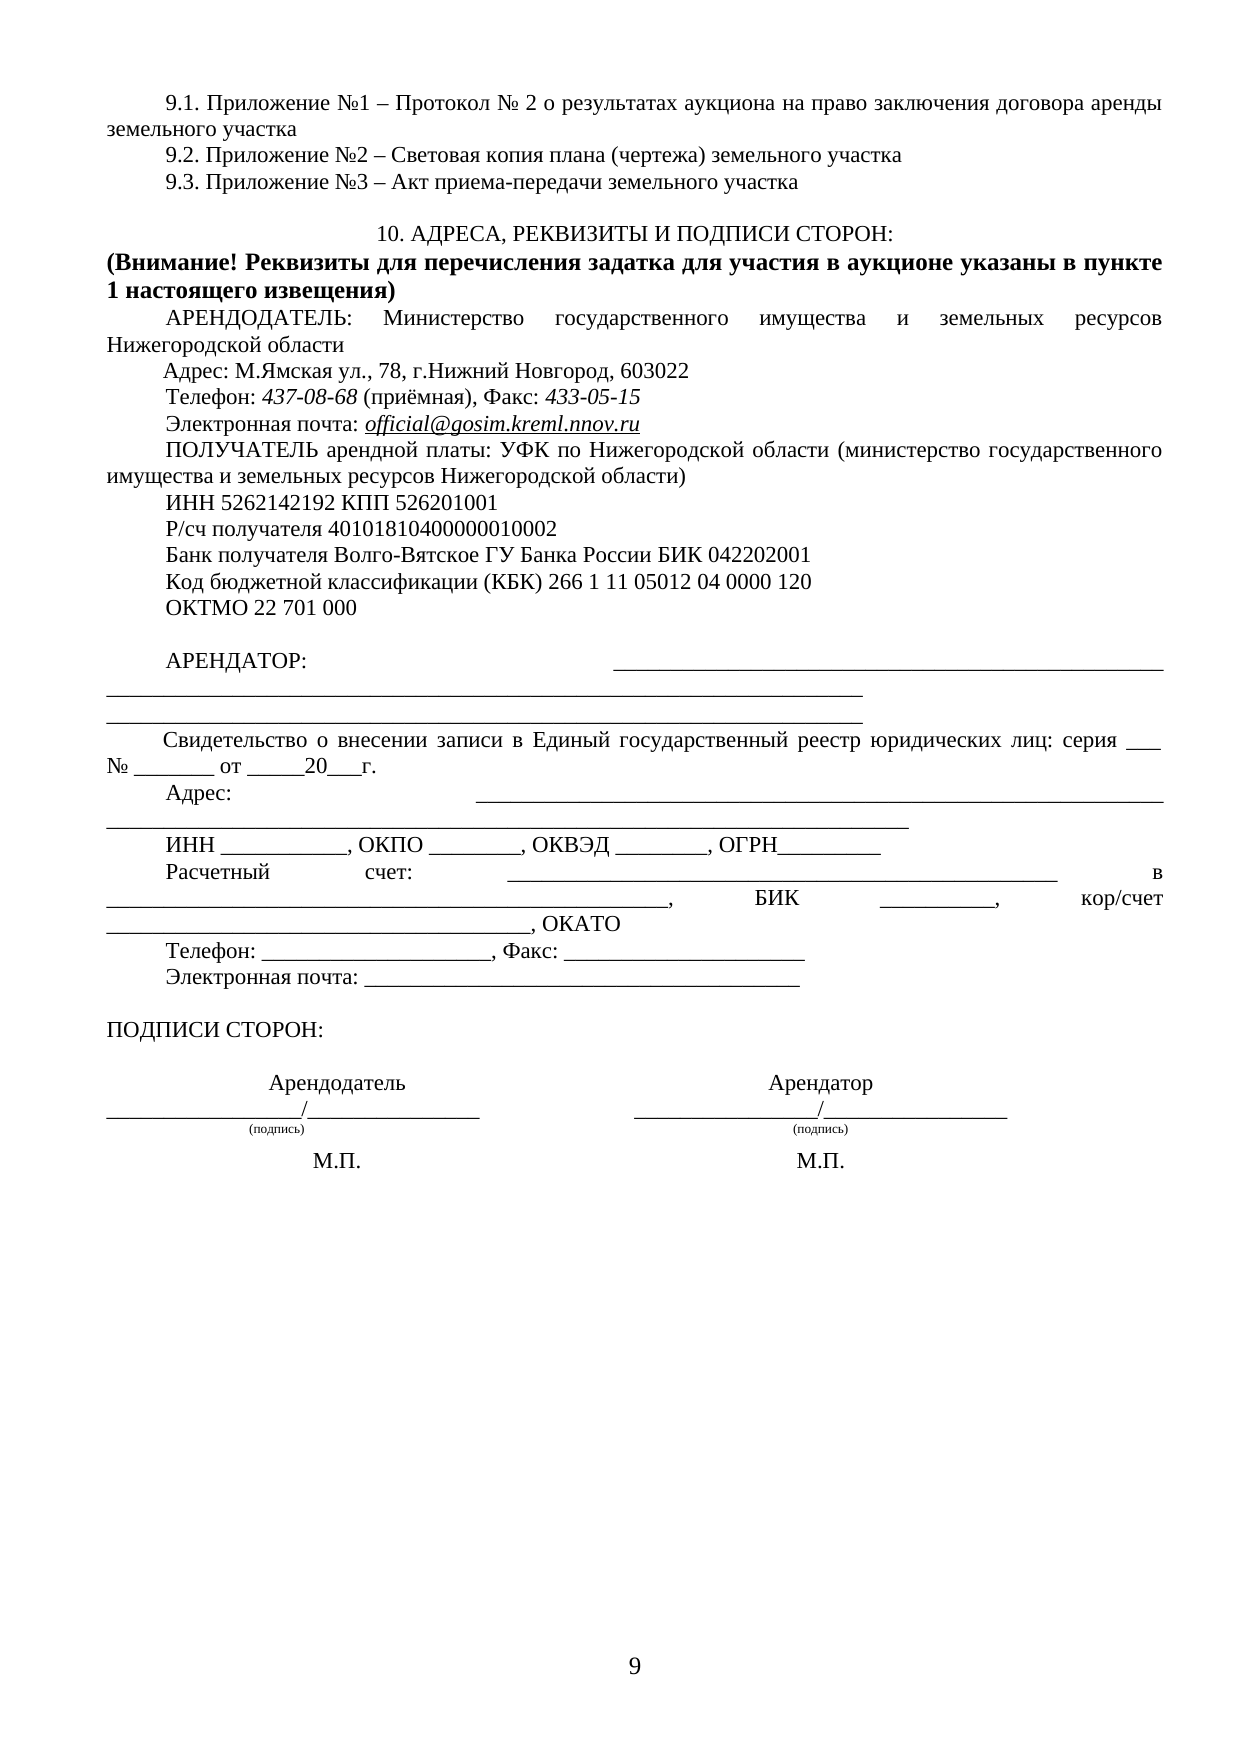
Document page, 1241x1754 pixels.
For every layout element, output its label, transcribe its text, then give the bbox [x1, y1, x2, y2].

text АРЕНДАТОР: ________________________________________________ __________________________________________________________________ __________________________________________________________________ [106, 647, 1163, 726]
text Адрес: М.Ямская ул., .Нижний Новгород, 603022 [106, 357, 1163, 383]
text Электронная почта: ______________________________________ [106, 963, 1163, 989]
table_header Арендатор ________________/________________ (подпись) М.П. [579, 1042, 1062, 1213]
text Р/сч получателя 40101810400000010002 [106, 515, 1163, 541]
text ПОДПИСИ СТОРОН: [106, 1016, 1163, 1042]
text ПОЛУЧАТЕЛЬ арендной платы: УФК по Нижегородской области (министерство государственного имущества и земельных ресурсов Нижегородской области) [106, 436, 1163, 489]
text 9.2. Приложение №2 – Световая копия плана (чертежа) земельного участка [106, 141, 1163, 168]
text 9.3. Приложение №3 – Акт приема-передачи земельного участка [106, 168, 1163, 194]
text 9.1. Приложение №1 – Протокол № 2 о результатах аукциона на право заключения договора аренды земельного участка [106, 89, 1163, 141]
text (Внимание! Реквизиты для перечисления задатка для участия в аукционе указаны в пункте 1 настоящего извещения) [106, 247, 1163, 304]
text Адрес: ____________________________________________________________ ______________________________________________________________________ [106, 779, 1163, 831]
text ИНН ___________, ОКПО ________, ОКВЭД ________, ОГРН_________ [106, 831, 1163, 858]
text Телефон: 437-08-68 (приёмная), Факс: 433-05-15 [106, 383, 1163, 410]
text Телефон: ____________________, Факс: _____________________ [106, 937, 1163, 963]
text Код бюджетной классификации (КБК) 266 1 11 05012 04 0000 120 [106, 568, 1163, 594]
text АРЕНДОДАТЕЛЬ: Министерство государственного имущества и земельных ресурсов Нижегородской области [106, 304, 1163, 357]
text Банк получателя Волго-Вятское ГУ Банка России БИК 042202001 [106, 541, 1163, 568]
text ИНН 5262142192 КПП 526201001 [106, 489, 1163, 515]
text Свидетельство о внесении записи в Единый государственный реестр юридических лиц: серия ___ № _______ от _____20___г. [106, 726, 1163, 779]
text 10. АДРЕСА, РЕКВИЗИТЫ И ПОДПИСИ СТОРОН: [106, 220, 1163, 247]
table_header Арендодатель _________________/_______________ (подпись) М.П. [95, 1042, 579, 1213]
text ОКТМО 22 701 000 [106, 594, 1163, 621]
text Расчетный счет: ________________________________________________ в _________________________________________________, БИК __________, кор/счет _____________________________________, ОКАТО [106, 858, 1163, 937]
text Электронная почта: official@gosim.kreml.nnov.ru [106, 410, 1163, 436]
